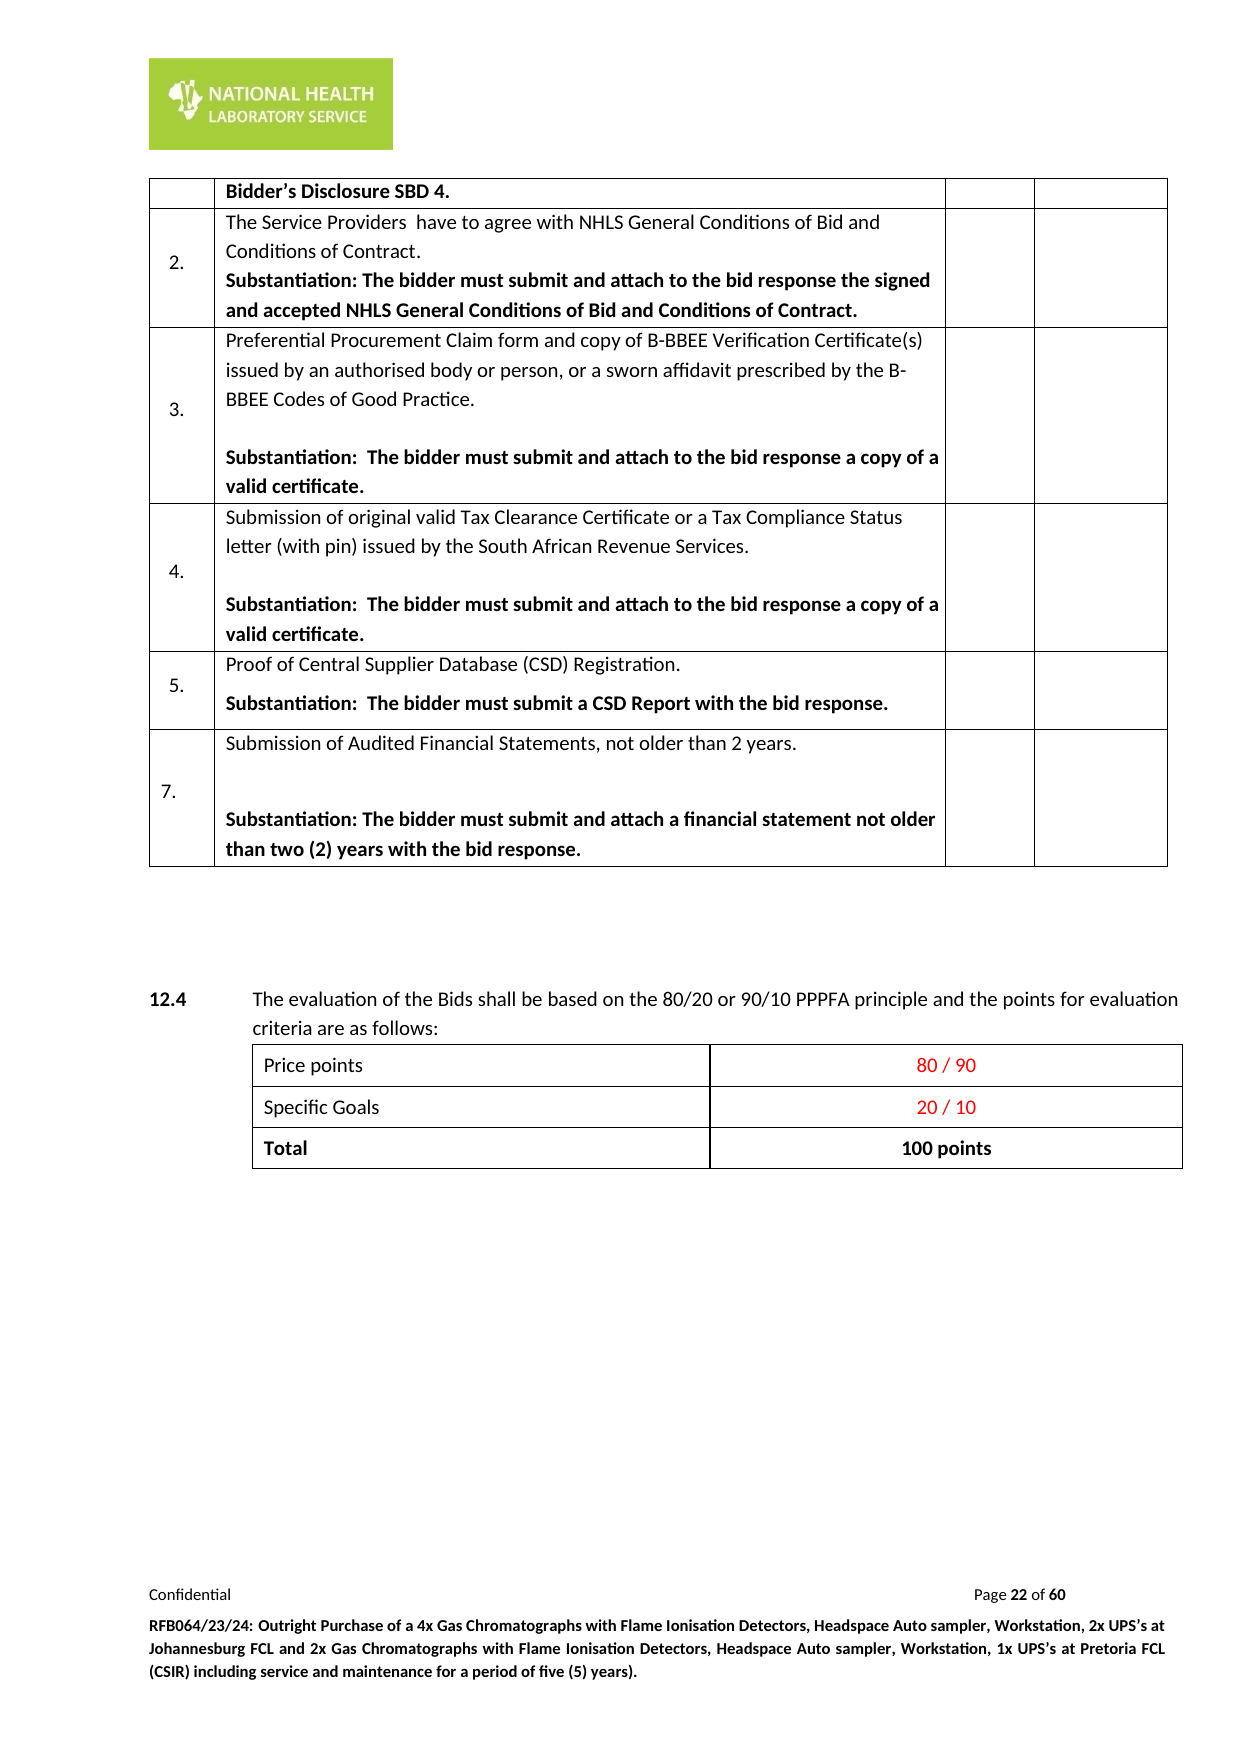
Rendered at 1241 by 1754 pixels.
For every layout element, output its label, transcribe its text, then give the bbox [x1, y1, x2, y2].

table_cell [150, 652, 214, 729]
table_header Price points [253, 1045, 709, 1086]
table_cell Preferential Procurement Claim form and copy of B-BBEE Verification Certificate(s) issued by an authorised body or person, or a sworn affidavit prescribed by the B-BBEE Codes of Good Practice. Substantiation: The bidder must submit and attach to the bid response a copy of a valid certificate. [215, 328, 945, 503]
text 12.4 The evaluation of the Bids shall be based on the 80/20 or 90/10 PPPFA principle and the points for evaluation criteria are as follows: [149, 986, 1181, 1041]
table_cell Total [253, 1128, 709, 1168]
table_cell Specific Goals [253, 1087, 709, 1127]
table_cell [150, 328, 214, 503]
table_cell [1035, 328, 1167, 503]
table_cell [1035, 652, 1167, 729]
table_cell [150, 209, 214, 327]
table_cell Submission of original valid Tax Clearance Certificate or a Tax Compliance Status letter (with pin) issued by the South African Revenue Services. Substantiation: The bidder must submit and attach to the bid response a copy of a valid certificate. [215, 504, 945, 651]
table_cell [1035, 209, 1167, 327]
table_cell [1035, 504, 1167, 651]
table_cell [1035, 730, 1167, 866]
table_cell 100 points [711, 1128, 1182, 1168]
table_cell Proof of Central Supplier Database (CSD) Registration. Substantiation: The bidder must submit a CSD Report with the bid response. [215, 652, 945, 729]
table_cell [946, 179, 1034, 208]
table_cell Submission of Audited Financial Statements, not older than 2 years. Substantiation: The bidder must submit and attach a financial statement not older than two (2) years with the bid response. [215, 730, 945, 866]
table_cell [150, 504, 214, 651]
table_cell [946, 328, 1034, 503]
table_header 80 / 90 [711, 1045, 1182, 1086]
table_cell [150, 179, 214, 208]
table_cell [946, 730, 1034, 866]
table_cell The Service Providers have to agree with NHLS General Conditions of Bid and Conditions of Contract. Substantiation: The bidder must submit and attach to the bid response the signed and accepted NHLS General Conditions of Bid and Conditions of Contract. [215, 209, 945, 327]
table_cell [1035, 179, 1167, 208]
table_cell [946, 652, 1034, 729]
table_cell 20 / 10 [711, 1087, 1182, 1127]
table_cell [946, 209, 1034, 327]
table_cell [946, 504, 1034, 651]
table_cell 7. [150, 730, 214, 866]
picture [148, 58, 393, 150]
